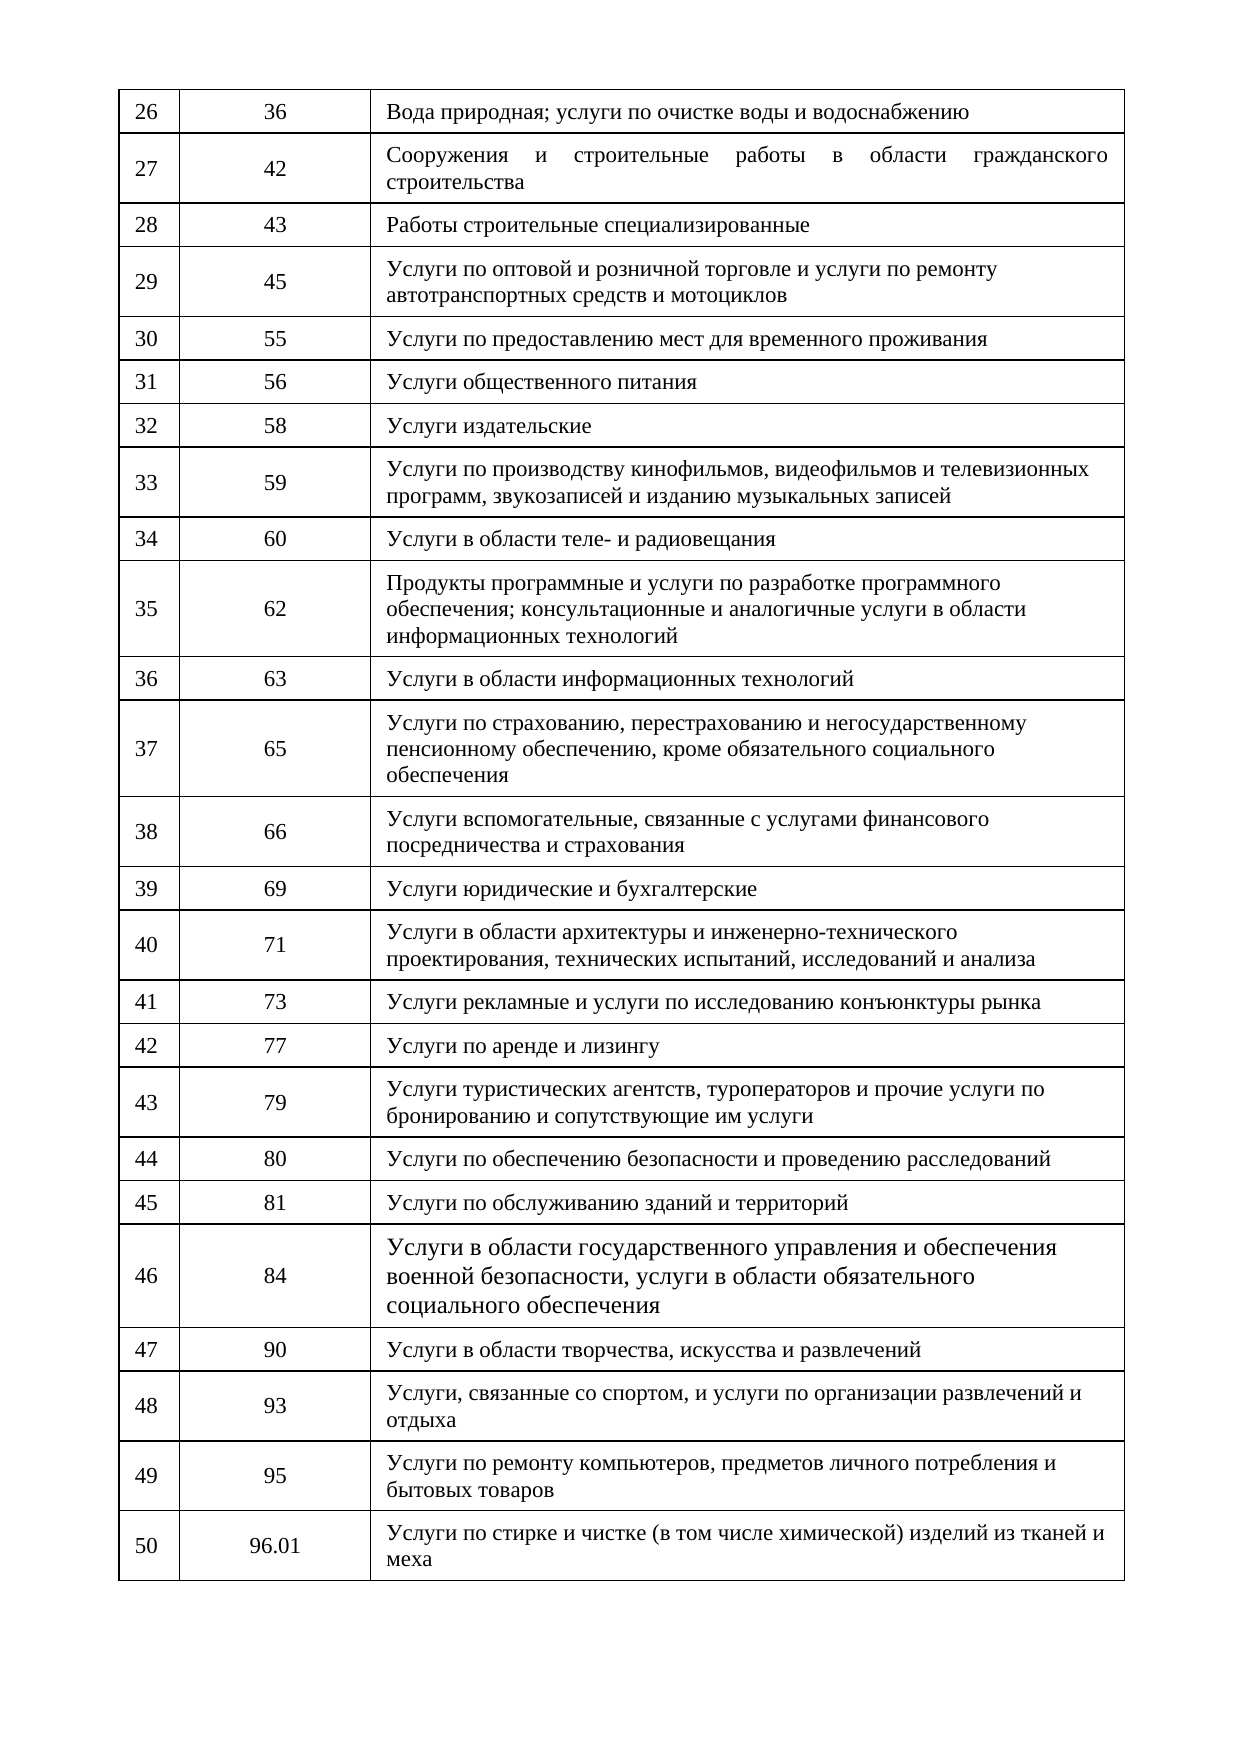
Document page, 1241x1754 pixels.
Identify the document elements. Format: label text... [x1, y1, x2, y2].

table_cell 37 [120, 701, 179, 796]
table_cell Услуги вспомогательные, связанные с услугами финансового посредничества и страхования [371, 797, 1124, 866]
table_cell 27 [120, 134, 179, 202]
table_cell Сооружения и строительные работы в области гражданского строительства [371, 134, 1124, 202]
table_cell 84 [180, 1225, 370, 1326]
table_cell Услуги по стирке и чистке (в том числе химической) изделий из тканей и меха [371, 1511, 1124, 1580]
table_cell Услуги по страхованию, перестрахованию и негосударственному пенсионному обеспечению, кроме обязательного социального обеспечения [371, 701, 1124, 796]
table_cell 33 [120, 448, 179, 516]
table_cell 65 [180, 701, 370, 796]
table_cell 63 [180, 657, 370, 699]
table_cell 34 [120, 518, 179, 559]
table_cell Услуги по аренде и лизингу [371, 1024, 1124, 1066]
table_cell Услуги по оптовой и розничной торговле и услуги по ремонту автотранспортных средств и мотоциклов [371, 247, 1124, 316]
table_cell 45 [120, 1181, 179, 1223]
table_cell 39 [120, 867, 179, 909]
table_cell 81 [180, 1181, 370, 1223]
table_cell 30 [120, 317, 179, 359]
table_cell 44 [120, 1138, 179, 1179]
table_cell Услуги рекламные и услуги по исследованию конъюнктуры рынка [371, 981, 1124, 1022]
table_cell 26 [120, 90, 179, 132]
table_cell Услуги по предоставлению мест для временного проживания [371, 317, 1124, 359]
table_cell 41 [120, 981, 179, 1022]
table_cell 32 [120, 404, 179, 446]
table_cell 62 [180, 561, 370, 656]
table_cell 71 [180, 911, 370, 979]
table_cell 43 [180, 204, 370, 246]
table_cell 73 [180, 981, 370, 1022]
table_cell Услуги в области творчества, искусства и развлечений [371, 1328, 1124, 1370]
table_cell 93 [180, 1372, 370, 1440]
table_cell 96.01 [180, 1511, 370, 1580]
table_cell Услуги туристических агентств, туроператоров и прочие услуги по бронированию и сопутствующие им услуги [371, 1068, 1124, 1136]
table_cell 60 [180, 518, 370, 559]
table_cell Услуги по ремонту компьютеров, предметов личного потребления и бытовых товаров [371, 1442, 1124, 1510]
table_cell 46 [120, 1225, 179, 1326]
table_cell 28 [120, 204, 179, 246]
table_cell 40 [120, 911, 179, 979]
table_cell 36 [120, 657, 179, 699]
table_cell 31 [120, 361, 179, 403]
table_cell 38 [120, 797, 179, 866]
table_cell Работы строительные специализированные [371, 204, 1124, 246]
table_cell 29 [120, 247, 179, 316]
table_cell Услуги в области информационных технологий [371, 657, 1124, 699]
table_cell 79 [180, 1068, 370, 1136]
table_cell 58 [180, 404, 370, 446]
table_cell 36 [180, 90, 370, 132]
table_cell Услуги в области архитектуры и инженерно-технического проектирования, технических испытаний, исследований и анализа [371, 911, 1124, 979]
table_cell 69 [180, 867, 370, 909]
table_cell 80 [180, 1138, 370, 1179]
table_cell Услуги, связанные со спортом, и услуги по организации развлечений и отдыха [371, 1372, 1124, 1440]
table_cell 42 [120, 1024, 179, 1066]
table_cell Услуги в области государственного управления и обеспечения военной безопасности, услуги в области обязательного социального обеспечения [371, 1225, 1124, 1326]
table_cell Продукты программные и услуги по разработке программного обеспечения; консультационные и аналогичные услуги в области информационных технологий [371, 561, 1124, 656]
table_cell 95 [180, 1442, 370, 1510]
table_cell 49 [120, 1442, 179, 1510]
table_cell 90 [180, 1328, 370, 1370]
table_cell 47 [120, 1328, 179, 1370]
table_cell 35 [120, 561, 179, 656]
table_cell 48 [120, 1372, 179, 1440]
table_cell Услуги по обеспечению безопасности и проведению расследований [371, 1138, 1124, 1179]
table_cell 66 [180, 797, 370, 866]
table_cell 45 [180, 247, 370, 316]
table_cell 42 [180, 134, 370, 202]
table_cell 55 [180, 317, 370, 359]
table_cell 50 [120, 1511, 179, 1580]
table_cell 59 [180, 448, 370, 516]
table_cell 77 [180, 1024, 370, 1066]
table_cell 43 [120, 1068, 179, 1136]
table_cell Вода природная; услуги по очистке воды и водоснабжению [371, 90, 1124, 132]
table_cell Услуги по обслуживанию зданий и территорий [371, 1181, 1124, 1223]
table_cell Услуги по производству кинофильмов, видеофильмов и телевизионных программ, звукозаписей и изданию музыкальных записей [371, 448, 1124, 516]
table_cell Услуги общественного питания [371, 361, 1124, 403]
table_cell Услуги в области теле- и радиовещания [371, 518, 1124, 559]
table_cell 56 [180, 361, 370, 403]
table_cell Услуги издательские [371, 404, 1124, 446]
table_cell Услуги юридические и бухгалтерские [371, 867, 1124, 909]
